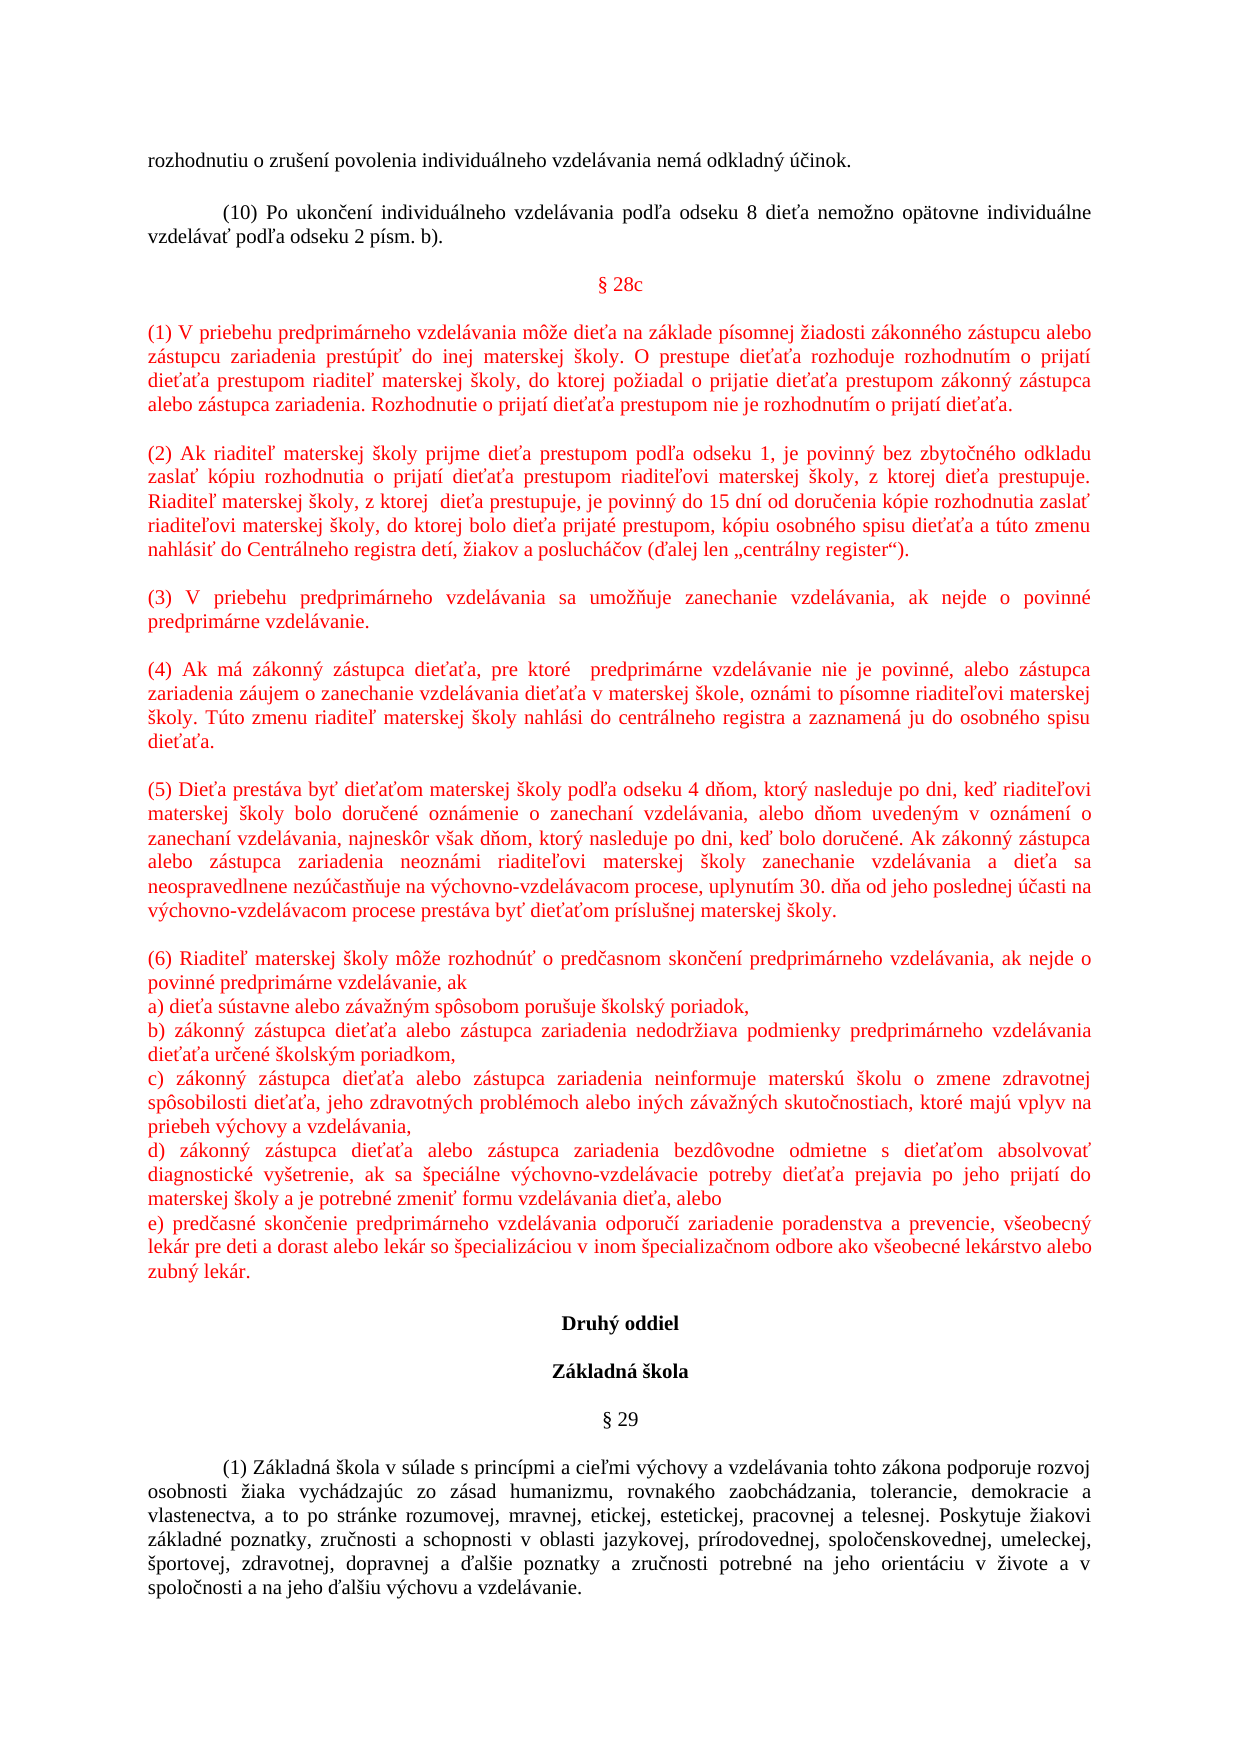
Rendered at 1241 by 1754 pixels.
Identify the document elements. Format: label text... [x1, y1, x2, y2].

text e) predčasné skončenie predprimárneho vzdelávania odporučí zariadenie poradenstva a prevencie, všeobecný lekár pre deti a dorast alebo lekár so špecializáciou v inom špecializačnom odbore ako všeobecné lekárstvo alebo zubný lekár. [148, 1210, 1092, 1283]
text (3) V priebehu predprimárneho vzdelávania sa umožňuje zanechanie vzdelávania, ak nejde o povinné predprimárne vzdelávanie. [148, 585, 1092, 633]
text d) zákonný zástupca dieťaťa alebo zástupca zariadenia bezdôvodne odmietne s dieťaťom absolvovať diagnostické vyšetrenie, ak sa špeciálne výchovno-vzdelávacie potreby dieťaťa prejavia po jeho prijatí do materskej školy a je potrebné zmeniť formu vzdelávania dieťa, alebo [148, 1138, 1092, 1210]
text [148, 148, 1092, 172]
text (2) Ak riaditeľ materskej školy prijme dieťa prestupom podľa odseku 1, je povinný bez zbytočného odkladu zaslať kópiu rozhodnutia o prijatí dieťaťa prestupom riaditeľovi materskej školy, z ktorej dieťa prestupuje. Riaditeľ materskej školy, z ktorej dieťa prestupuje, je povinný do 15 dní od doručenia kópie rozhodnutia zaslať riaditeľovi materskej školy, do ktorej bolo dieťa prijaté prestupom, kópiu osobného spisu dieťaťa a túto zmenu nahlásiť do Centrálneho registra detí, žiakov a poslucháčov (ďalej len „centrálny register“). [148, 440, 1092, 561]
text a) dieťa sústavne alebo závažným spôsobom porušuje školský poriadok, [148, 994, 1092, 1018]
text (10) Po ukončení individuálneho vzdelávania podľa odseku 8 dieťa nemožno opätovne individuálne vzdelávať podľa odseku 2 písm. b). [148, 200, 1092, 248]
text (5) Dieťa prestáva byť dieťaťom materskej školy podľa odseku 4 dňom, ktorý nasleduje po dni, keď riaditeľovi materskej školy bolo doručené oznámenie o zanechaní vzdelávania, alebo dňom uvedeným v oznámení o zanechaní vzdelávania, najneskôr však dňom, ktorý nasleduje po dni, keď bolo doručené. Ak zákonný zástupca alebo zástupca zariadenia neoznámi riaditeľovi materskej školy zanechanie vzdelávania a dieťa sa neospravedlnene nezúčastňuje na výchovno-vzdelávacom procese, uplynutím 30. dňa od jeho poslednej účasti na výchovno-vzdelávacom procese prestáva byť dieťaťom príslušnej materskej školy. [148, 777, 1092, 922]
text b) zákonný zástupca dieťaťa alebo zástupca zariadenia nedodržiava podmienky predprimárneho vzdelávania dieťaťa určené školským poriadkom, [148, 1018, 1092, 1066]
text § 28c [148, 272, 1092, 296]
text (4) Ak má zákonný zástupca dieťaťa, pre ktoré predprimárne vzdelávanie nie je povinné, alebo zástupca zariadenia záujem o zanechanie vzdelávania dieťaťa v materskej škole, oznámi to písomne riaditeľovi materskej školy. Túto zmenu riaditeľ materskej školy nahlási do centrálneho registra a zaznamená ju do osobného spisu dieťaťa. [148, 657, 1092, 753]
text Druhý oddiel [148, 1311, 1092, 1335]
text Základná škola [148, 1359, 1092, 1383]
text c) zákonný zástupca dieťaťa alebo zástupca zariadenia neinformuje materskú školu o zmene zdravotnej spôsobilosti dieťaťa, jeho zdravotných problémoch alebo iných závažných skutočnostiach, ktoré majú vplyv na priebeh výchovy a vzdelávania, [148, 1066, 1092, 1138]
text (6) Riaditeľ materskej školy môže rozhodnúť o predčasnom skončení predprimárneho vzdelávania, ak nejde o povinné predprimárne vzdelávanie, ak [148, 946, 1092, 994]
text (1) V priebehu predprimárneho vzdelávania môže dieťa na základe písomnej žiadosti zákonného zástupcu alebo zástupcu zariadenia prestúpiť do inej materskej školy. O prestupe dieťaťa rozhoduje rozhodnutím o prijatí dieťaťa prestupom riaditeľ materskej školy, do ktorej požiadal o prijatie dieťaťa prestupom zákonný zástupca alebo zástupca zariadenia. Rozhodnutie o prijatí dieťaťa prestupom nie je rozhodnutím o prijatí dieťaťa. [148, 320, 1092, 416]
text (1) Základná škola v súlade s princípmi a cieľmi výchovy a vzdelávania tohto zákona podporuje rozvoj osobnosti žiaka vychádzajúc zo zásad humanizmu, rovnakého zaobchádzania, tolerancie, demokracie a vlastenectva, a to po stránke rozumovej, mravnej, etickej, estetickej, pracovnej a telesnej. Poskytuje žiakovi základné poznatky, zručnosti a schopnosti v oblasti jazykovej, prírodovednej, spoločenskovednej, umeleckej, športovej, zdravotnej, dopravnej a ďalšie poznatky a zručnosti potrebné na jeho orientáciu v živote a v spoločnosti a na jeho ďalšiu výchovu a vzdelávanie. [148, 1455, 1092, 1599]
text § 29 [148, 1407, 1092, 1431]
